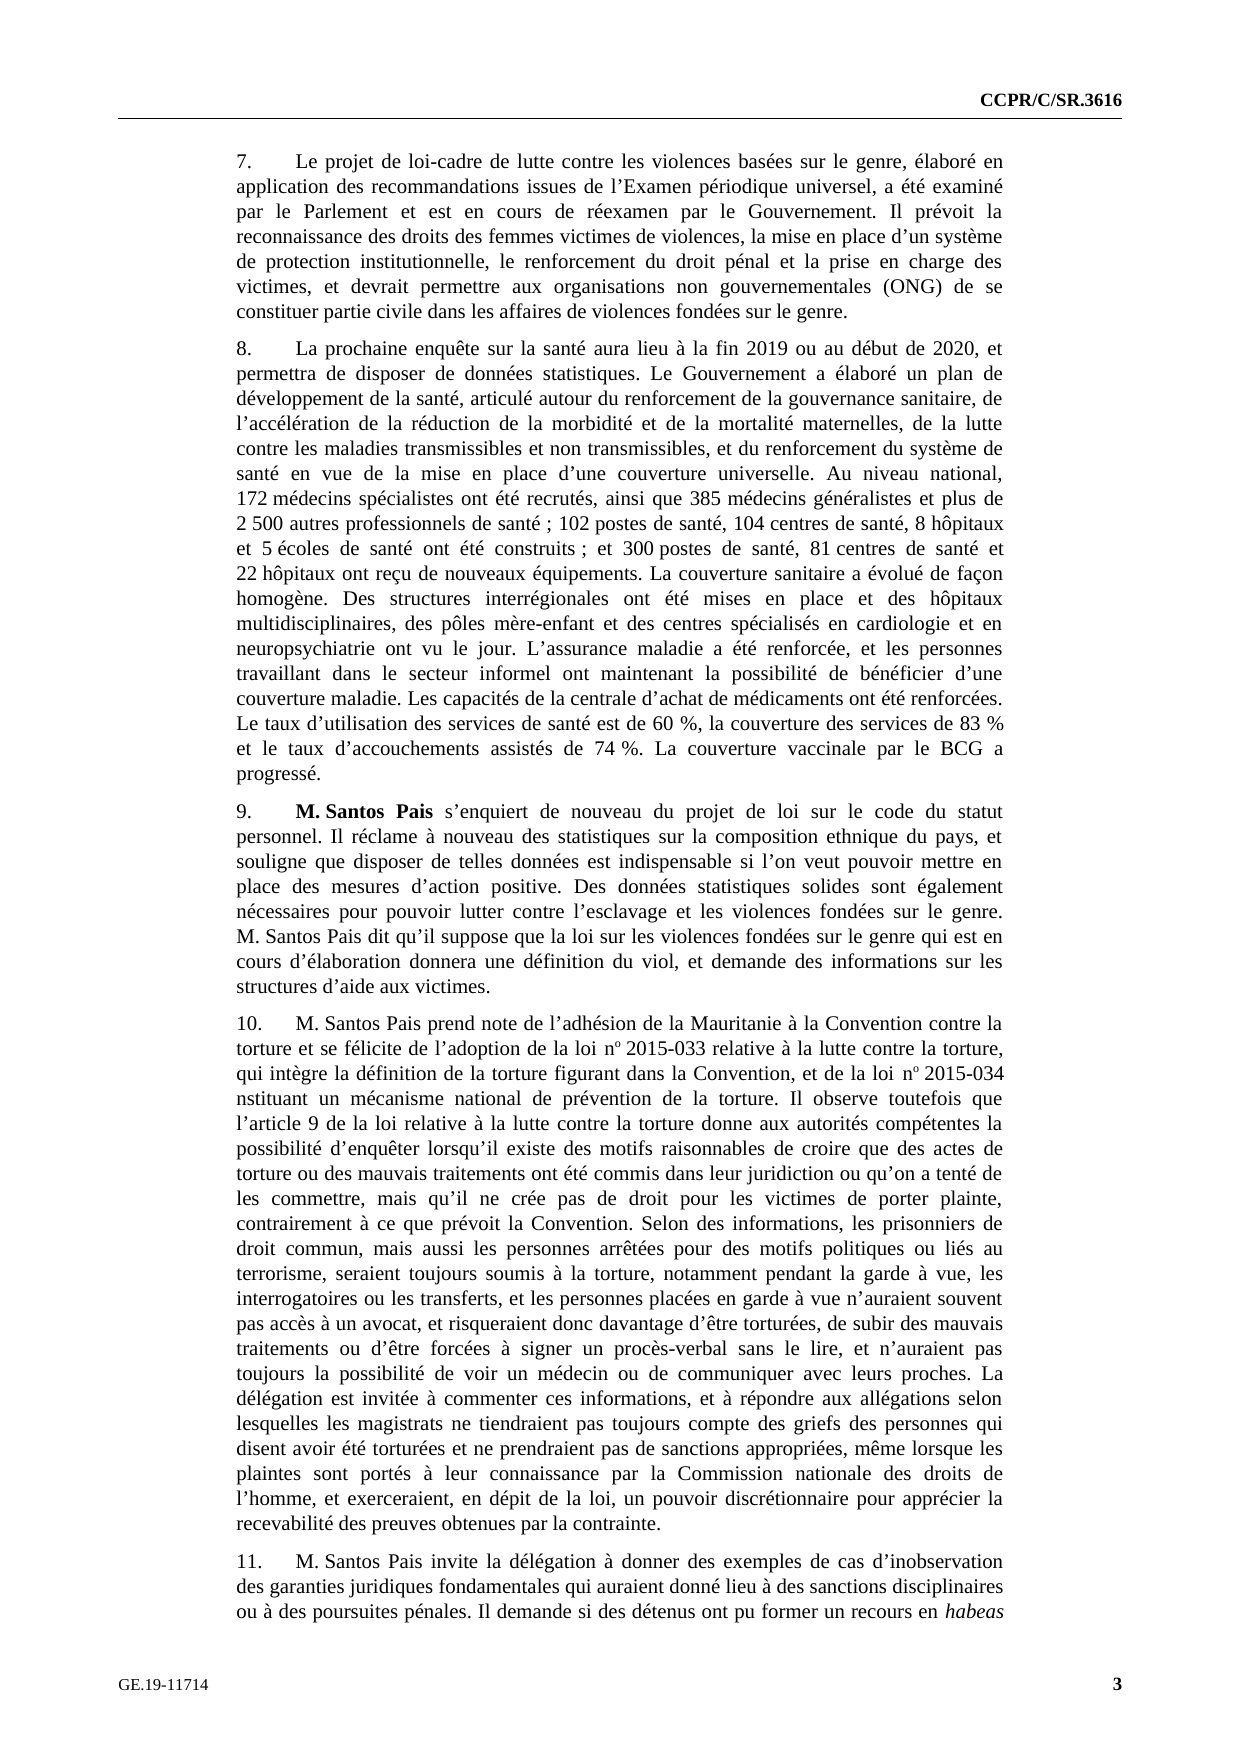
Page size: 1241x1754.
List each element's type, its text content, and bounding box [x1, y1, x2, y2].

text 9. M. Santos Pais s’enquiert de nouveau du projet de loi sur le code du statut personnel. Il réclame à nouveau des statistiques sur la composition ethnique du pays, et souligne que disposer de telles données est indispensable si l’on veut pouvoir mettre en place des mesures d’action positive. Des données statistiques solides sont également nécessaires pour pouvoir lutter contre l’esclavage et les violences fondées sur le genre. M. Santos Pais dit qu’il suppose que la loi sur les violences fondées sur le genre qui est en cours d’élaboration donnera une définition du viol, et demande des informations sur les structures d’aide aux victimes. [236, 798, 1004, 998]
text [236, 1548, 1004, 1623]
text 8. La prochaine enquête sur la santé aura lieu à la fin 2019 ou au début de 2020, et permettra de disposer de données statistiques. Le Gouvernement a élaboré un plan de développement de la santé, articulé autour du renforcement de la gouvernance sanitaire, de l’accélération de la réduction de la morbidité et de la mortalité maternelles, de la lutte contre les maladies transmissibles et non transmissibles, et du renforcement du système de santé en vue de la mise en place d’une couverture universelle. Au niveau national, 172 médecins spécialistes ont été recrutés, ainsi que 385 médecins généralistes et plus de 2 500 autres professionnels de santé ; 102 postes de santé, 104 centres de santé, 8 hôpitaux et 5 écoles de santé ont été construits ; et 300 postes de santé, 81 centres de santé et 22 hôpitaux ont reçu de nouveaux équipements. La couverture sanitaire a évolué de façon homogène. Des structures interrégionales ont été mises en place et des hôpitaux multidisciplinaires, des pôles mère-enfant et des centres spécialisés en cardiologie et en neuropsychiatrie ont vu le jour. L’assurance maladie a été renforcée, et les personnes travaillant dans le secteur informel ont maintenant la possibilité de bénéficier d’une couverture maladie. Les capacités de la centrale d’achat de médicaments ont été renforcées. Le taux d’utilisation des services de santé est de 60 %, la couverture des services de 83 % et le taux d’accouchements assistés de 74 %. La couverture vaccinale par le BCG a progressé. [236, 335, 1004, 785]
text 7. Le projet de loi-cadre de lutte contre les violences basées sur le genre, élaboré en application des recommandations issues de l’Examen périodique universel, a été examiné par le Parlement et est en cours de réexamen par le Gouvernement. Il prévoit la reconnaissance des droits des femmes victimes de violences, la mise en place d’un système de protection institutionnelle, le renforcement du droit pénal et la prise en charge des victimes, et devrait permettre aux organisations non gouvernementales (ONG) de se constituer partie civile dans les affaires de violences fondées sur le genre. [236, 148, 1004, 323]
text 10. M. Santos Pais prend note de l’adhésion de la Mauritanie à la Convention contre la torture et se félicite de l’adoption de la loi no 2015-033 relative à la lutte contre la torture, qui intègre la définition de la torture figurant dans la Convention, et de la loi no 2015-034 nstituant un mécanisme national de prévention de la torture. Il observe toutefois que l’article 9 de la loi relative à la lutte contre la torture donne aux autorités compétentes la possibilité d’enquêter lorsqu’il existe des motifs raisonnables de croire que des actes de torture ou des mauvais traitements ont été commis dans leur juridiction ou qu’on a tenté de les commettre, mais qu’il ne crée pas de droit pour les victimes de porter plainte, contrairement à ce que prévoit la Convention. Selon des informations, les prisonniers de droit commun, mais aussi les personnes arrêtées pour des motifs politiques ou liés au terrorisme, seraient toujours soumis à la torture, notamment pendant la garde à vue, les interrogatoires ou les transferts, et les personnes placées en garde à vue n’auraient souvent pas accès à un avocat, et risqueraient donc davantage d’être torturées, de subir des mauvais traitements ou d’être forcées à signer un procès-verbal sans le lire, et n’auraient pas toujours la possibilité de voir un médecin ou de communiquer avec leurs proches. La délégation est invitée à commenter ces informations, et à répondre aux allégations selon lesquelles les magistrats ne tiendraient pas toujours compte des griefs des personnes qui disent avoir été torturées et ne prendraient pas de sanctions appropriées, même lorsque les plaintes sont portés à leur connaissance par la Commission nationale des droits de l’homme, et exerceraient, en dépit de la loi, un pouvoir discrétionnaire pour apprécier la recevabilité des preuves obtenues par la contrainte. [236, 1010, 1004, 1535]
